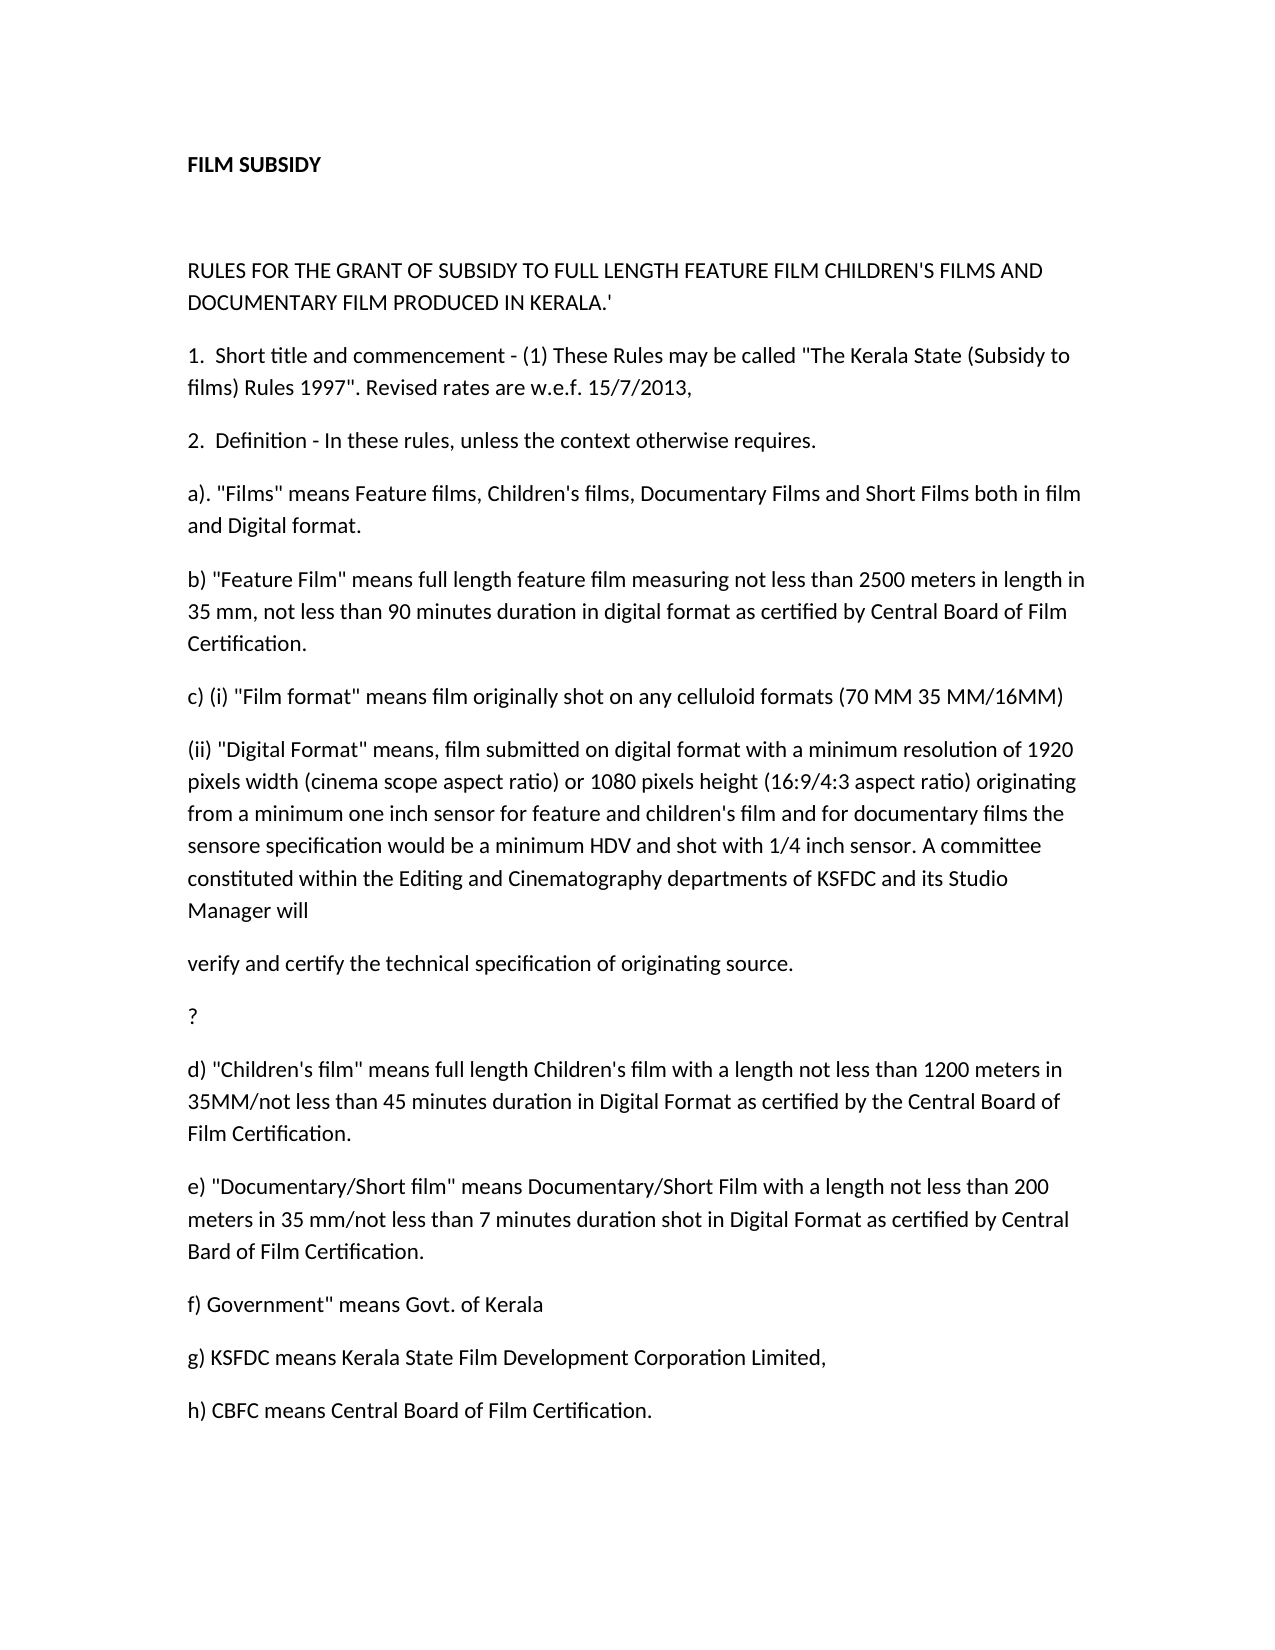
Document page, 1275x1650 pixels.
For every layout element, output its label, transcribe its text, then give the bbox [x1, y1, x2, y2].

text (ii) "Digital Format" means, film submitted on digital format with a minimum resolution of 1920 pixels width (cinema scope aspect ratio) or 1080 pixels height (16:9/4:3 aspect ratio) originating from a minimum one inch sensor for feature and children's film and for documentary films the sensore specification would be a minimum HDV and shot with 1/4 inch sensor. A committee constituted within the Editing and Cinematography departments of KSFDC and its Studio Manager will [187, 735, 1087, 924]
text RULES FOR THE GRANT OF SUBSIDY TO FULL LENGTH FEATURE FILM CHILDREN'S FILMS AND DOCUMENTARY FILM PRODUCED IN KERALA.' [187, 256, 1087, 316]
text h) CBFC means Central Board of Film Certification. [187, 1396, 1087, 1424]
text a). "Films" means Feature films, Children's films, Documentary Films and Short Films both in film and Digital format. [187, 479, 1087, 540]
text 2. Definition - In these rules, unless the context otherwise requires. [187, 426, 1087, 454]
text e) "Documentary/Short film" means Documentary/Short Film with a length not less than 200 meters in 35 mm/not less than 7 minutes duration shot in Digital Format as certified by Central Bard of Film Certification. [187, 1172, 1087, 1265]
text 1. Short title and commencement - (1) These Rules may be called "The Kerala State (Subsidy to films) Rules 1997". Revised rates are w.e.f. 15/7/2013, [187, 341, 1087, 401]
text ? [187, 1002, 1087, 1030]
text d) "Children's film" means full length Children's film with a length not less than 1200 meters in 35MM/not less than 45 minutes duration in Digital Format as certified by the Central Board of Film Certification. [187, 1055, 1087, 1147]
text g) KSFDC means Kerala State Film Development Corporation Limited, [187, 1343, 1087, 1371]
text b) "Feature Film" means full length feature film measuring not less than 2500 meters in length in 35 mm, not less than 90 minutes duration in digital format as certified by Central Board of Film Certification. [187, 565, 1087, 657]
text FILM SUBSIDY [187, 150, 1087, 178]
text verify and certify the technical specification of originating source. [187, 949, 1087, 977]
text c) (i) "Film format" means film originally shot on any celluloid formats (70 MM 35 MM/16MM) [187, 682, 1087, 710]
text f) Government" means Govt. of Kerala [187, 1290, 1087, 1318]
